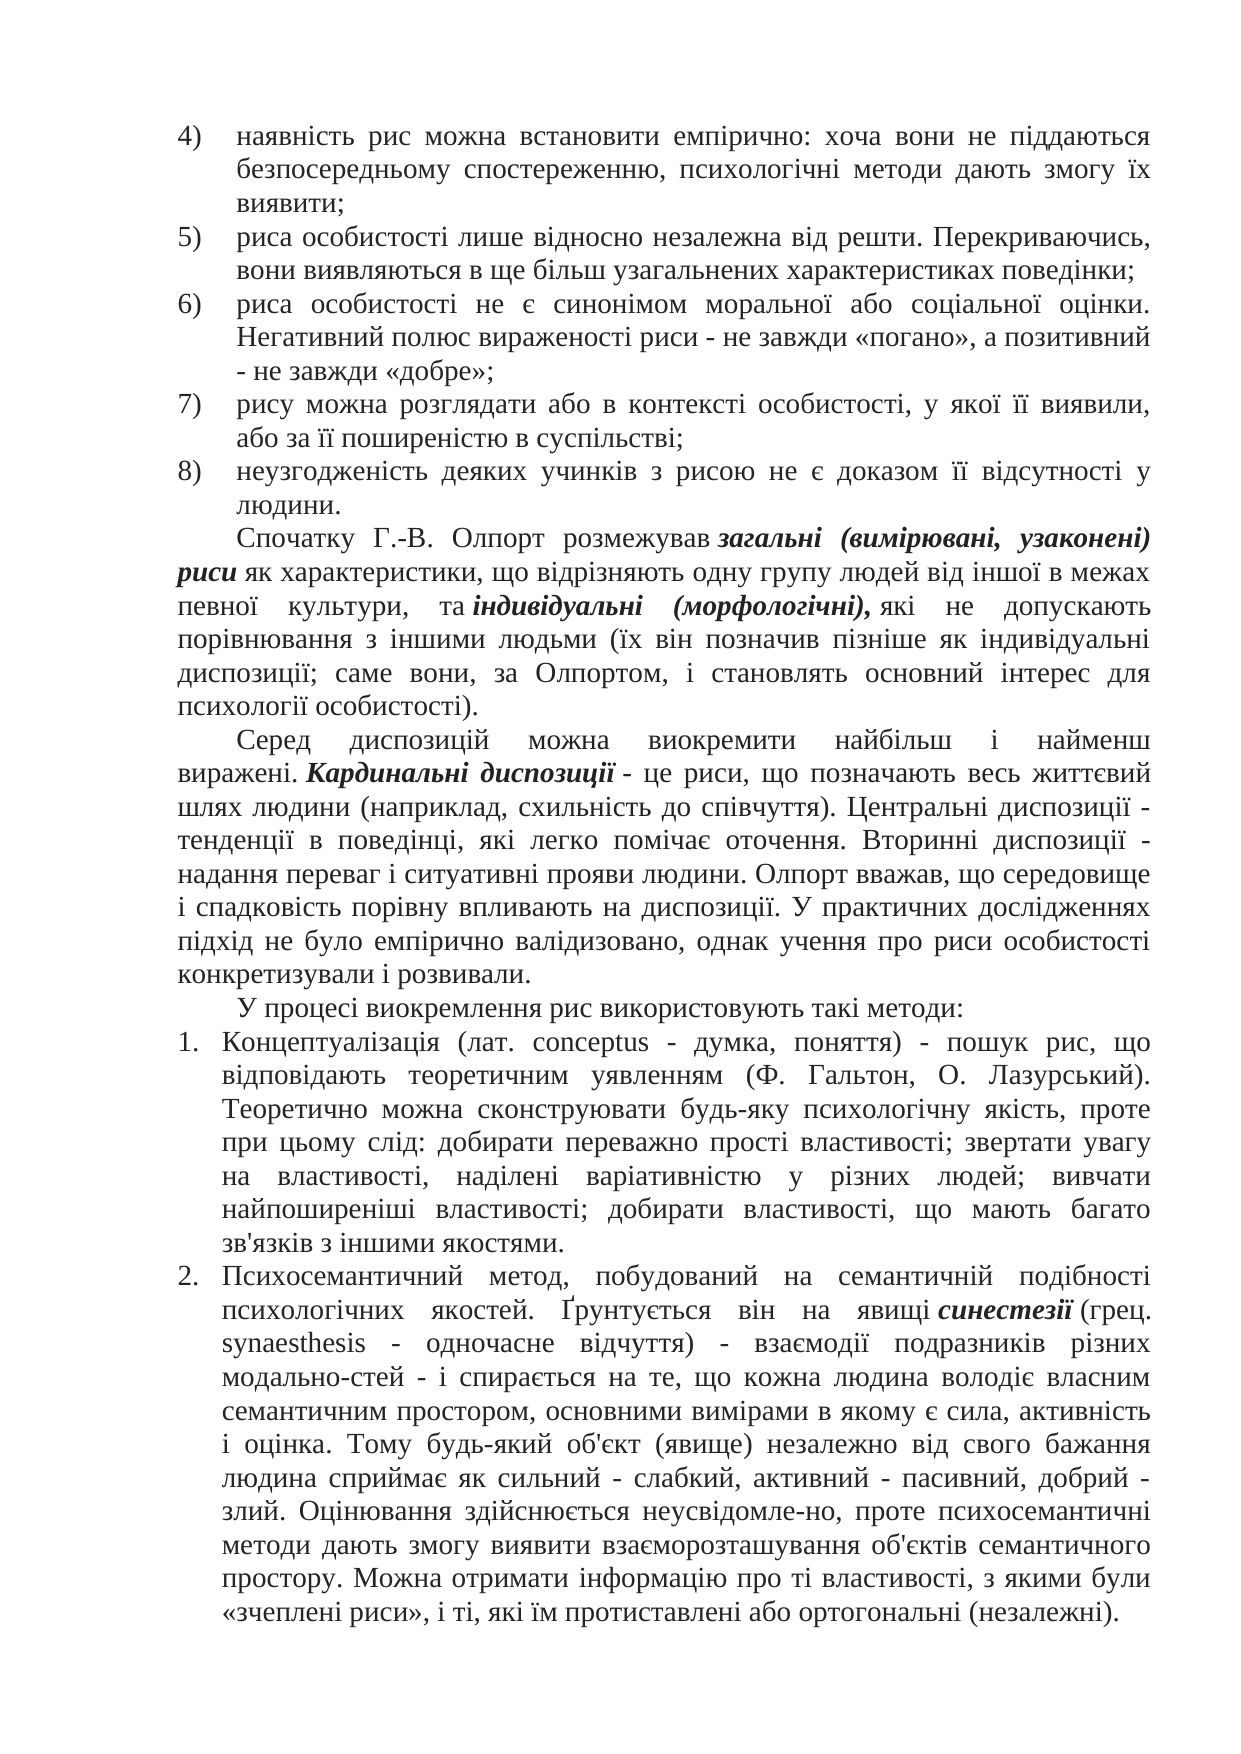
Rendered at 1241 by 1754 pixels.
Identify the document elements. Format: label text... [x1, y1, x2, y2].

list Психосемантичний метод, побудований на семантичній подібності психологічних якостей. Ґрунтується він на явищі синестезії (грец. synaesthesis - одночасне відчуття) - взаємодії подразників різних модально-стей - і спирається на те, що кожна людина володіє власним семантичним простором, основними вимірами в якому є сила, активність і оцінка. Тому будь-який об'єкт (явище) незалежно від свого бажання людина сприймає як сильний - слабкий, активний - пасивний, добрий - злий. Оцінювання здійснюється неусвідомле-но, проте психосемантичні методи дають змогу виявити взаєморозташування об'єктів семантичного простору. Можна отримати інформацію про ті властивості, з якими були «зчеплені риси», і ті, які їм протиставлені або ортогональні (незалежні). [177, 1258, 1152, 1627]
text Серед диспозицій можна виокремити найбільш і найменш виражені. Кардинальні диспозиції - це риси, що позначають весь життєвий шлях людини (наприклад, схильність до співчуття). Центральні диспозиції - тенденції в поведінці, які легко помічає оточення. Bтoринні диспозиції - надання переваг і ситуативні прояви людини. Олпорт вважав, що середовище і спадковість порівну впливають на диспозиції. У практичних дослідженнях підхід не було емпірично валідизовано, однак учення про риси особистості конкретизували і розвивали. [177, 722, 1152, 990]
list рису можна розглядати або в контексті особистості, у якої її виявили, або за її поширеністю в суспільстві; [177, 386, 1152, 453]
list Концептуалізація (лат. conceptus - думка, поняття) - пошук рис, що відповідають теоретичним уявленням (Ф. Гальтон, О. Лазурський). Теоретично можна сконструювати будь-яку психологічну якість, проте при цьому слід: добирати переважно прості властивості; звертати увагу на властивості, наділені варіативністю у різних людей; вивчати найпоширеніші властивості; добирати властивості, що мають багато зв'язків з іншими якостями. [177, 1024, 1152, 1258]
list риса особистості лише відносно незалежна від решти. Перекриваючись, вони виявляються в ще більш узагальнених характеристиках поведінки; [177, 219, 1152, 286]
list наявність рис можна встановити емпірично: хоча вони не піддаються безпосередньому спостереженню, психологічні методи дають змогу їх виявити; [177, 118, 1152, 219]
text У процесі виокремлення рис використовують такі методи: [177, 990, 1152, 1024]
text Спочатку Г.-В. Олпорт розмежував загальні (вимірювані, узаконені) риси як характеристики, що відрізняють одну групу людей від іншої в межах певної культури, та індивідуальні (морфологічні), які не допускають порівнювання з іншими людьми (їх він позначив пізніше як індивідуальні диспозиції; саме вони, за Олпортом, і становлять основний інтерес для психології особистості). [177, 521, 1152, 722]
list неузгодженість деяких учинків з рисою не є доказом її відсутності у людини. [177, 453, 1152, 521]
list риса особистості не є синонімом моральної або соціальної оцінки. Негативний полюс вираженості риси - не завжди «погано», а позитивний - не завжди «добре»; [177, 286, 1152, 386]
